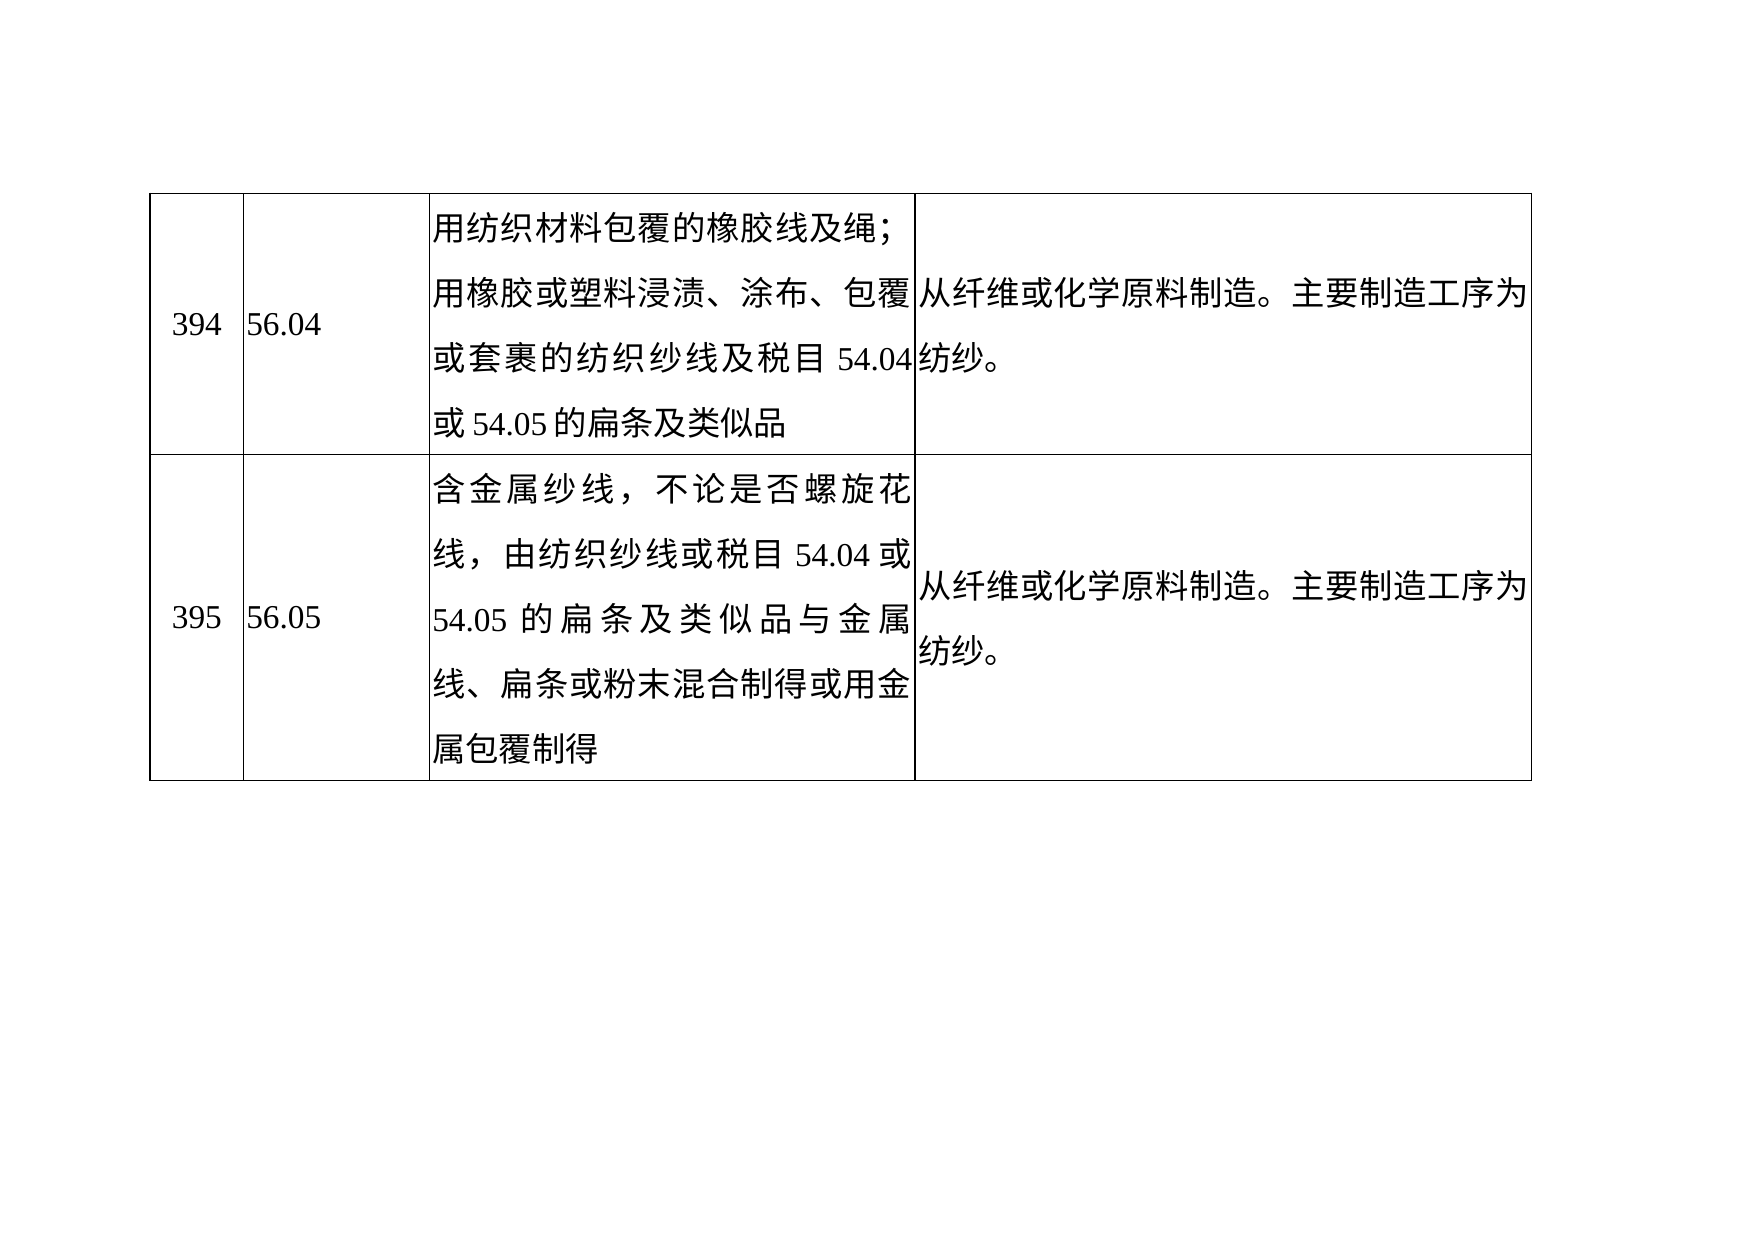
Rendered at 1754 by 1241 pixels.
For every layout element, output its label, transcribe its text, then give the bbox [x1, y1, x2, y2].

table_cell 用纺织材料包覆的橡胶线及绳；用橡胶或塑料浸渍、涂布、包覆或套裹的纺织纱线及税目54.04或54.05的扁条及类似品 [430, 194, 914, 453]
table_cell 56.04 [244, 194, 429, 453]
table_cell 含金属纱线，不论是否螺旋花线，由纺织纱线或税目54.04或54.05的扁条及类似品与金属线、扁条或粉末混合制得或用金属包覆制得 [430, 455, 914, 779]
table_cell 从纤维或化学原料制造。主要制造工序为纺纱。 [916, 194, 1531, 453]
table_cell 56.05 [244, 455, 429, 779]
table_cell 394 [151, 194, 243, 453]
table_cell 395 [151, 455, 243, 779]
table_cell 从纤维或化学原料制造。主要制造工序为纺纱。 [916, 455, 1531, 779]
